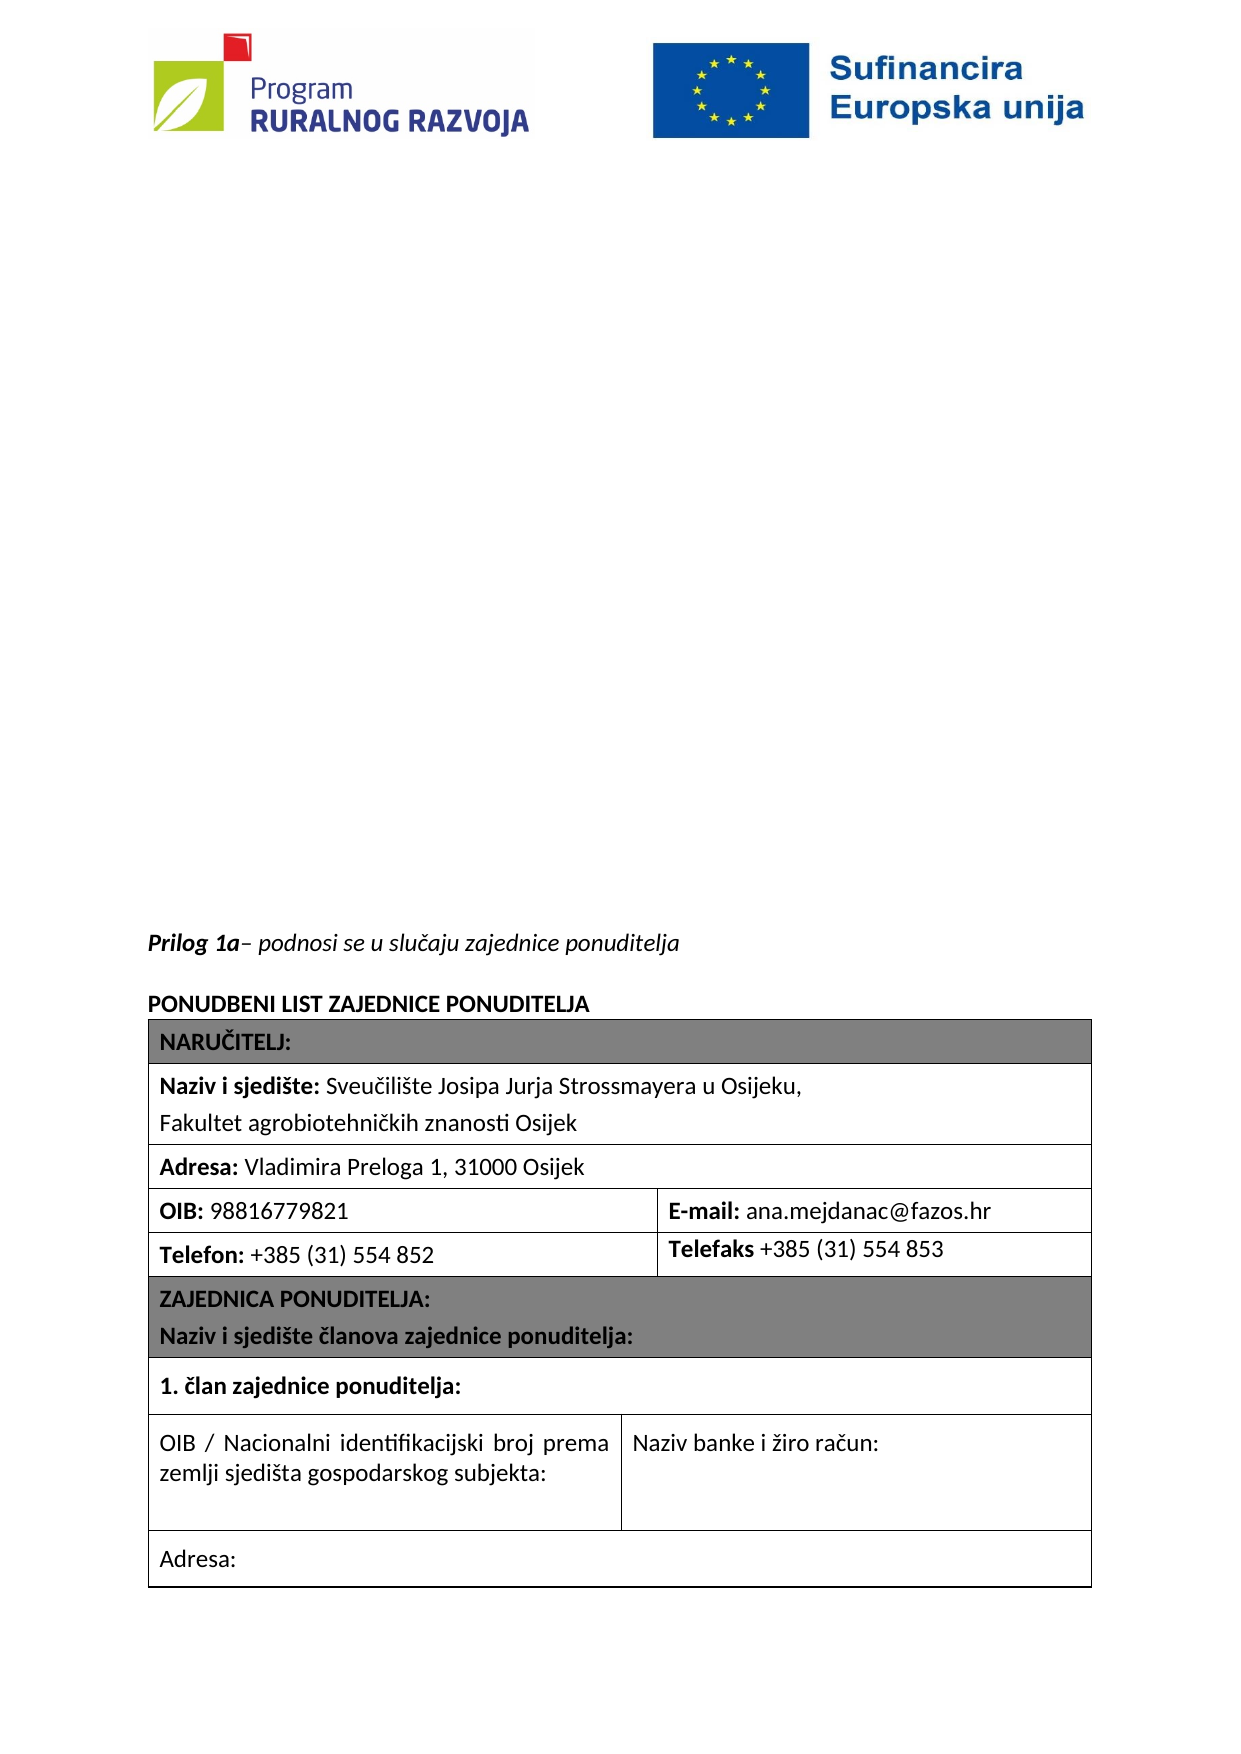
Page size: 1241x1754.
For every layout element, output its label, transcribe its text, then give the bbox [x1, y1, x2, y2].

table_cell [149, 1415, 621, 1530]
table_cell Naziv i sjedište: Sveučilište Josipa Jurja Strossmayera u Osijeku, Fakultet agrobiotehničkih znanosti Osijek [149, 1064, 1091, 1144]
table_cell Adresa: [149, 1531, 621, 1586]
text Prilog 1a– podnosi se u slučaju zajednice ponuditelja [148, 927, 1137, 958]
table_cell [621, 1531, 1091, 1586]
table_cell ZAJEDNICA PONUDITELJA: Naziv i sjedište članova zajednice ponuditelja: [149, 1277, 1091, 1357]
table_cell Telefaks +385 (31) 554 853 [658, 1233, 1091, 1276]
table_cell 1. član zajednice ponuditelja: [149, 1358, 1091, 1413]
picture [147, 28, 535, 139]
table_cell Telefon: +385 (31) 554 852 [149, 1233, 657, 1276]
table_cell E-mail: ana.mejdanac@fazos.hr [658, 1189, 1091, 1232]
table_cell OIB: 98816779821 [149, 1189, 657, 1232]
table_header NARUČITELJ: [149, 1020, 1091, 1063]
picture [646, 37, 1091, 144]
text PONUDBENI LIST ZAJEDNICE PONUDITELJA [148, 988, 1137, 1019]
table_cell Adresa: Vladimira Preloga 1, 31000 Osijek [149, 1145, 1091, 1188]
table_cell Naziv banke i žiro račun: [622, 1415, 1091, 1530]
